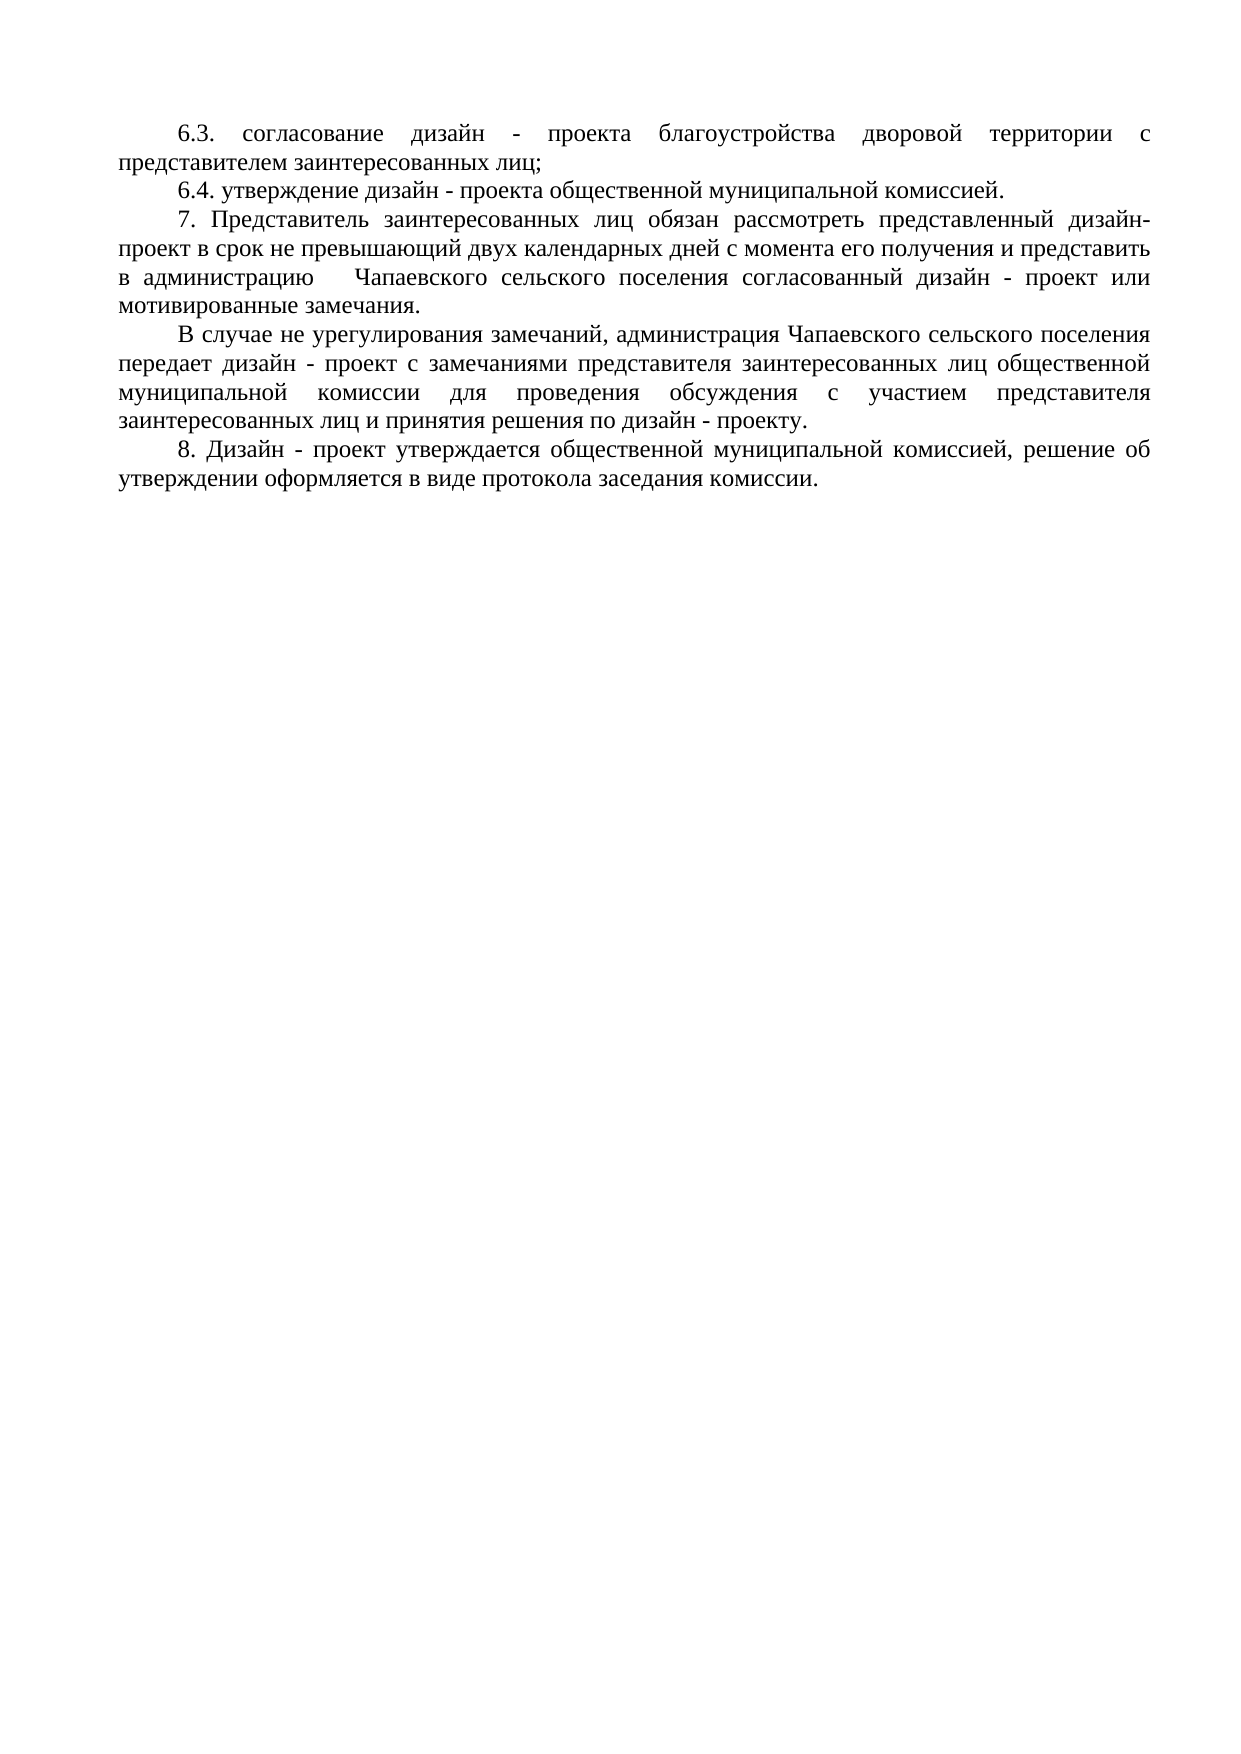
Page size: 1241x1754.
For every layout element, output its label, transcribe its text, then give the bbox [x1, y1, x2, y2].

text В случае не урегулирования замечаний, администрация Чапаевского сельского поселения передает дизайн - проект с замечаниями представителя заинтересованных лиц общественной муниципальной комиссии для проведения обсуждения с участием представителя заинтересованных лиц и принятия решения по дизайн - проекту. [118, 319, 1152, 434]
text 8. Дизайн - проект утверждается общественной муниципальной комиссией, решение об утверждении оформляется в виде протокола заседания комиссии. [118, 434, 1152, 492]
text 6.4. утверждение дизайн - проекта общественной муниципальной комиссией. [118, 176, 1152, 204]
text 7. Представитель заинтересованных лиц обязан рассмотреть представленный дизайн-проект в срок не превышающий двух календарных дней с момента его получения и представить в администрацию Чапаевского сельского поселения согласованный дизайн - проект или мотивированные замечания. [118, 204, 1152, 319]
text 6.3. согласование дизайн - проекта благоустройства дворовой территории с представителем заинтересованных лиц; [118, 118, 1152, 176]
